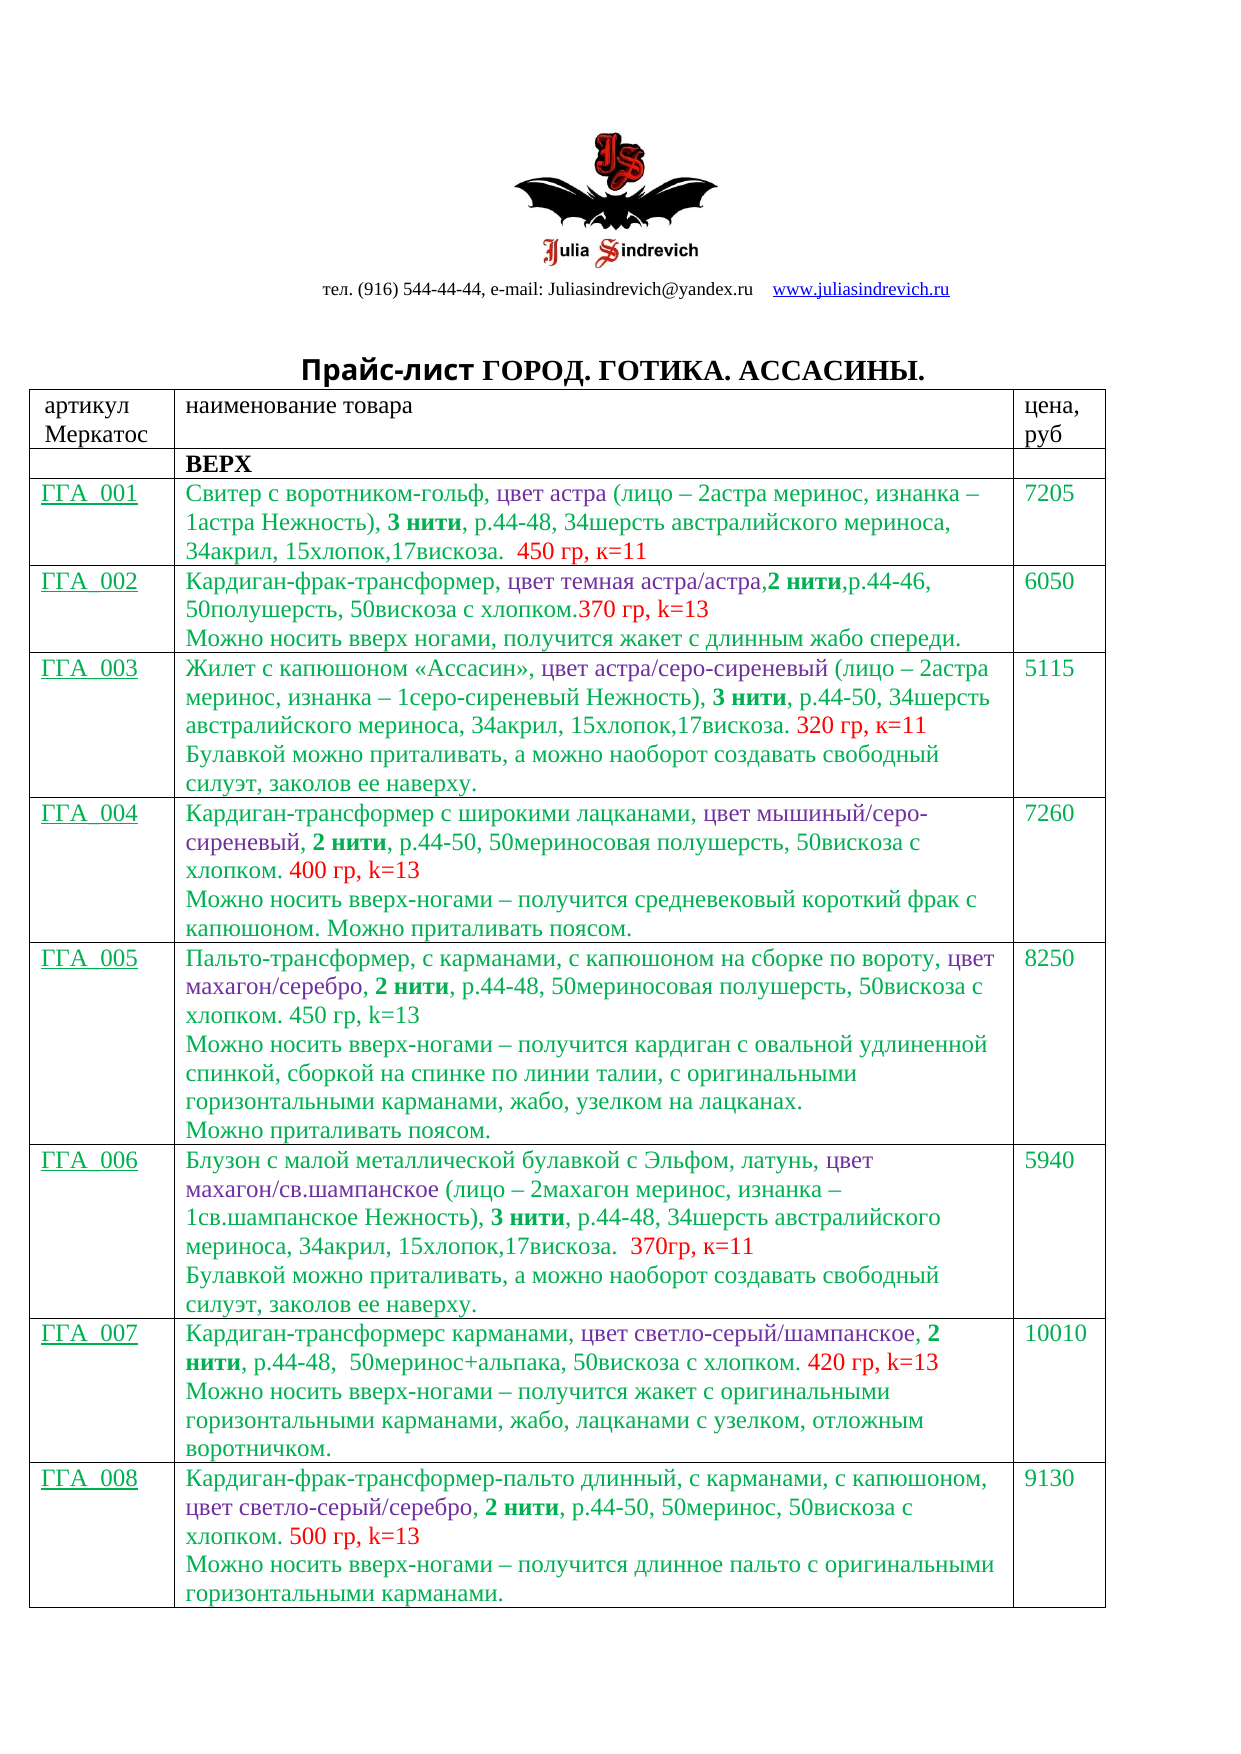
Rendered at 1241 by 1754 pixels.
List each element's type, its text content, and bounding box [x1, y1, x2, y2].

table_cell 7205 [1014, 479, 1105, 565]
table_cell ГГА_008 [30, 1463, 174, 1607]
table_cell [1014, 449, 1105, 477]
table_cell 6050 [1014, 566, 1105, 652]
table_cell ГГА_003 [30, 653, 174, 797]
table_cell ГГА_001 [30, 479, 174, 565]
table_cell 9130 [1014, 1463, 1105, 1607]
table_cell Свитер с воротником-гольф, цвет астра (лицо – 2астра меринос, изнанка – 1астра Нежность), 3 нити, р.44-48, 34шерсть австралийского мериноса, 34акрил, 15хлопок,17вискоза. 450 гр, к=11 [175, 479, 1013, 565]
table_cell Жилет с капюшоном «Ассасин», цвет астра/серо-сиреневый (лицо – 2астра меринос, изнанка – 1серо-сиреневый Нежность), 3 нити, р.44-50, 34шерсть австралийского мериноса, 34акрил, 15хлопок,17вискоза. 320 гр, к=11 Булавкой можно приталивать, а можно наоборот создавать свободный силуэт, заколов ее наверху. [175, 653, 1013, 797]
table_cell ГГА_005 [30, 943, 174, 1144]
text тел. (916) 544-44-44, e-mail: Juliasindrevich@yandex.ru www.juliasindrevich.ru [7, 277, 1190, 299]
table_cell Кардиган-фрак-трансформер-пальто длинный, с карманами, с капюшоном, цвет светло-серый/серебро, 2 нити, р.44-50, 50меринос, 50вискоза с хлопком. 500 гр, k=13 Можно носить вверх-ногами – получится длинное пальто с оригинальными горизонтальными карманами. [175, 1463, 1013, 1607]
table_cell ГГА_007 [30, 1319, 174, 1462]
table_cell 10010 [1014, 1319, 1105, 1462]
table_cell ВЕРХ [175, 449, 1013, 477]
table_cell ГГА_006 [30, 1145, 174, 1317]
table_cell 5940 [1014, 1145, 1105, 1317]
table_cell 7260 [1014, 798, 1105, 942]
picture [493, 118, 741, 278]
table_header цена, руб [1014, 390, 1105, 448]
table_cell Блузон с малой металлической булавкой с Эльфом, латунь, цвет махагон/св.шампанское (лицо – 2махагон меринос, изнанка – 1св.шампанское Нежность), 3 нити, р.44-48, 34шерсть австралийского мериноса, 34акрил, 15хлопок,17вискоза. 370гр, к=11 Булавкой можно приталивать, а можно наоборот создавать свободный силуэт, заколов ее наверху. [175, 1145, 1013, 1317]
table_cell Кардиган-трансформерс карманами, цвет светло-серый/шампанское, 2 нити, р.44-48, 50меринос+альпака, 50вискоза с хлопком. 420 гр, k=13 Можно носить вверх-ногами – получится жакет с оригинальными горизонтальными карманами, жабо, лацканами с узелком, отложным воротничком. [175, 1319, 1013, 1462]
table_header наименование товара [175, 390, 1013, 448]
table_cell Пальто-трансформер, с карманами, с капюшоном на сборке по вороту, цвет махагон/серебро, 2 нити, р.44-48, 50мериносовая полушерсть, 50вискоза с хлопком. 450 гр, k=13 Можно носить вверх-ногами – получится кардиган с овальной удлиненной спинкой, сборкой на спинке по линии талии, с оригинальными горизонтальными карманами, жабо, узелком на лацканах. Можно приталивать поясом. [175, 943, 1013, 1144]
table_cell Кардиган-трансформер с широкими лацканами, цвет мышиный/серо-сиреневый, 2 нити, р.44-50, 50мериносовая полушерсть, 50вискоза с хлопком. 400 гр, k=13 Можно носить вверх-ногами – получится средневековый короткий фрак с капюшоном. Можно приталивать поясом. [175, 798, 1013, 942]
table_cell 8250 [1014, 943, 1105, 1144]
table_header артикул Меркатос [30, 390, 174, 448]
table_cell ГГА_002 [30, 566, 174, 652]
table_cell [30, 449, 174, 477]
table_cell Кардиган-фрак-трансформер, цвет темная астра/астра,2 нити,р.44-46, 50полушерсть, 50вискоза с хлопком.370 гр, k=13 Можно носить вверх ногами, получится жакет с длинным жабо спереди. [175, 566, 1013, 652]
table_cell 5115 [1014, 653, 1105, 797]
table_cell ГГА_004 [30, 798, 174, 942]
text Прайс-лист ГОРОД. ГОТИКА. АССАСИНЫ. [26, 349, 1181, 389]
